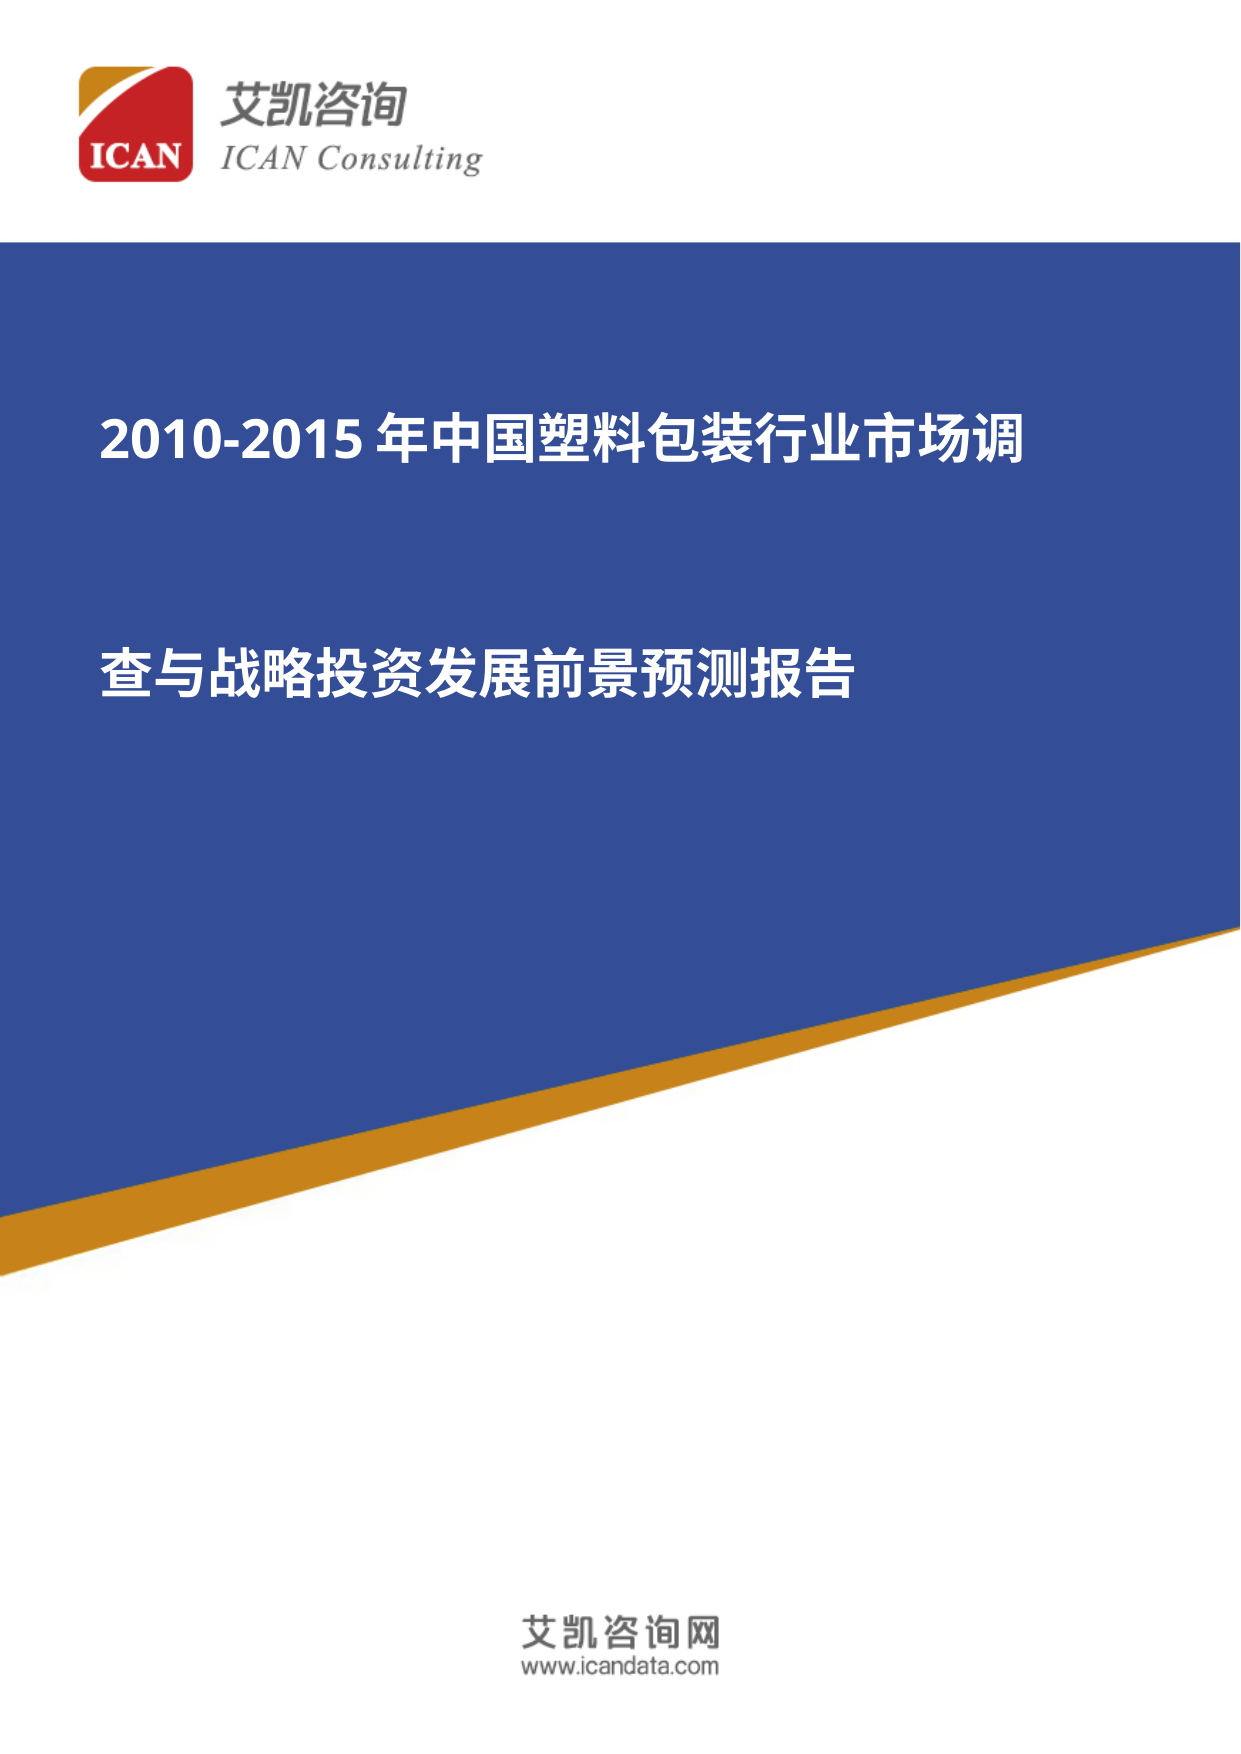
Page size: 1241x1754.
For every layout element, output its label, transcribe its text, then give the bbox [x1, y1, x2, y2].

picture [0, 5, 1241, 1754]
subtitle 2010-2015年中国塑料包装行业市场调查与战略投资发展前景预测报告 [99, 386, 1053, 718]
